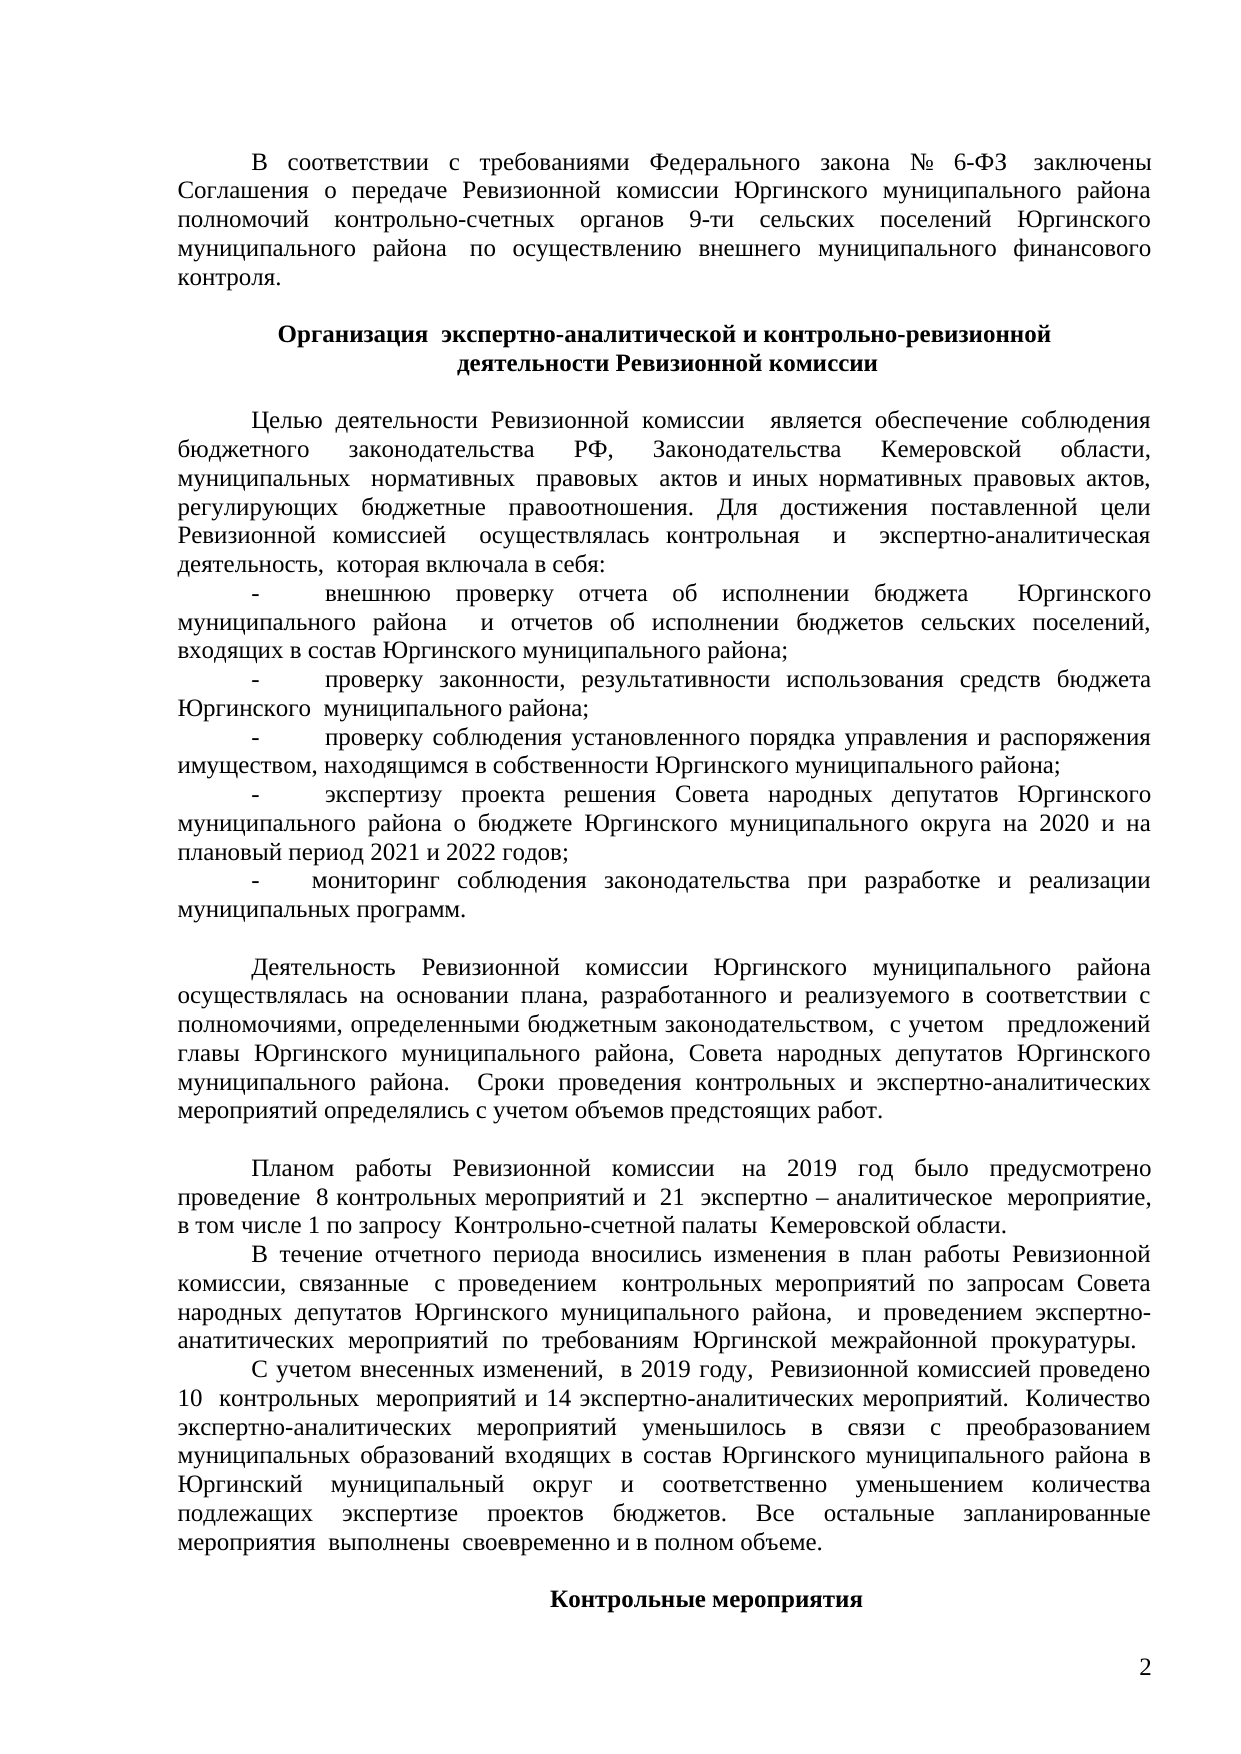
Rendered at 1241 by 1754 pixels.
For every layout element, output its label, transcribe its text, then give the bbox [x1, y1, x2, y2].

text В течение отчетного периода вносились изменения в план работы Ревизионной комиссии, связанные с проведением контрольных мероприятий по запросам Совета народных депутатов Юргинского муниципального района, и проведением экспертно-анатитических мероприятий по требованиям Юргинской межрайонной прокуратуры. С учетом внесенных изменений, в 2019 году, Ревизионной комиссией проведено 10 контрольных мероприятий и 14 экспертно-аналитических мероприятий. Количество экспертно-аналитических мероприятий уменьшилось в связи с преобразованием муниципальных образований входящих в состав Юргинского муниципального района в Юргинский муниципальный округ и соответственно уменьшением количества подлежащих экспертизе проектов бюджетов. Все остальные запланированные мероприятия выполнены своевременно и в полном объеме. [177, 1239, 1152, 1556]
text - проверку соблюдения установленного порядка управления и распоряжения имуществом, находящимся в собственности Юргинского муниципального района; [177, 722, 1152, 779]
text Планом работы Ревизионной комиссии на 2019 год было предусмотрено проведение 8 контрольных мероприятий и 21 экспертно – аналитическое мероприятие, в том числе 1 по запросу Контрольно-счетной палаты Кемеровской области. [177, 1153, 1152, 1239]
text Целью деятельности Ревизионной комиссии является обеспечение соблюдения бюджетного законодательства РФ, Законодательства Кемеровской области, муниципальных нормативных правовых актов и иных нормативных правовых актов, регулирующих бюджетные правоотношения. Для достижения поставленной цели Ревизионной комиссией осуществлялась контрольная и экспертно-аналитическая деятельность, которая включала в себя: [177, 406, 1152, 578]
text деятельности Ревизионной комиссии [177, 348, 1152, 377]
text - экспертизу проекта решения Совета народных депутатов Юргинского муниципального района о бюджете Юргинского муниципального округа на 2020 и на плановый период 2021 и 2022 годов; [177, 779, 1152, 866]
text - проверку законности, результативности использования средств бюджета Юргинского муниципального района; [177, 664, 1152, 722]
text В соответствии с требованиями Федерального закона № 6-ФЗ заключены Соглашения о передаче Ревизионной комиссии Юргинского муниципального района полномочий контрольно-счетных органов 9-ти сельских поселений Юргинского муниципального района по осуществлению внешнего муниципального финансового контроля. [177, 147, 1152, 291]
text - внешнюю проверку отчета об исполнении бюджета Юргинского муниципального района и отчетов об исполнении бюджетов сельских поселений, входящих в состав Юргинского муниципального района; [177, 578, 1152, 664]
list Контрольные мероприятия [262, 1584, 1152, 1613]
text Организация экспертно-аналитической и контрольно-ревизионной [177, 319, 1152, 348]
text Деятельность Ревизионной комиссии Юргинского муниципального района осуществлялась на основании плана, разработанного и реализуемого в соответствии с полномочиями, определенными бюджетным законодательством, с учетом предложений главы Юргинского муниципального района, Совета народных депутатов Юргинского муниципального района. Сроки проведения контрольных и экспертно-аналитических мероприятий определялись с учетом объемов предстоящих работ. [177, 952, 1152, 1124]
text - мониторинг соблюдения законодательства при разработке и реализации муниципальных программ. [177, 866, 1152, 923]
